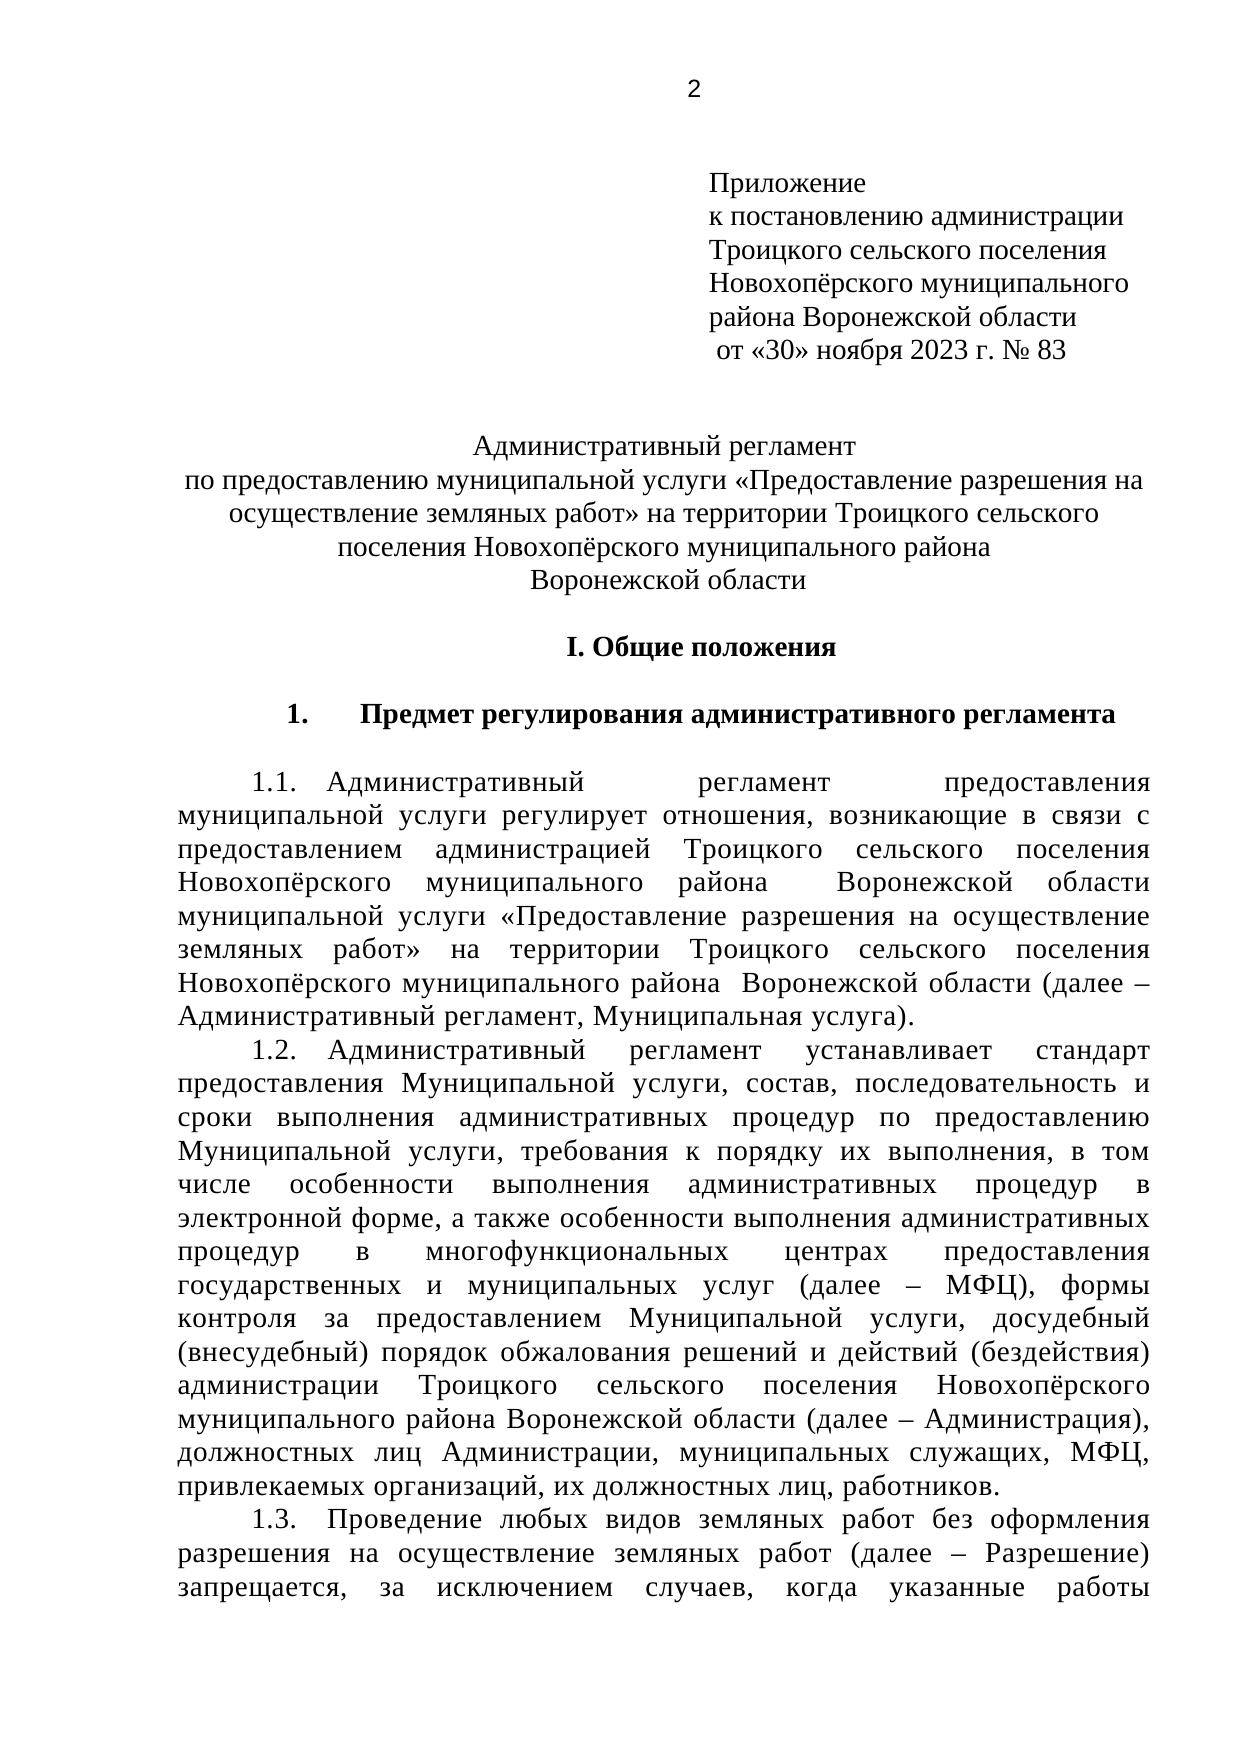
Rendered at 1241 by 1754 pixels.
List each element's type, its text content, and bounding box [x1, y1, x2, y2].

text Воронежской области [177, 562, 1152, 596]
text Троицкого сельского поселения [709, 232, 1152, 265]
text Приложение [709, 165, 1152, 198]
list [177, 1502, 1152, 1602]
text к постановлению администрации [709, 198, 1152, 232]
list Административный регламент предоставления муниципальной услуги регулирует отношения, возникающие в связи с предоставлением администрацией Троицкого сельского поселения Новохопёрского муниципального района Воронежской области муниципальной услуги «Предоставление разрешения на осуществление земляных работ» на территории Троицкого сельского поселения Новохопёрского муниципального района Воронежской области (далее – Административный регламент, Муниципальная услуга). [177, 764, 1152, 1032]
list Административный регламент устанавливает стандарт предоставления Муниципальной услуги, состав, последовательность и сроки выполнения административных процедур по предоставлению Муниципальной услуги, требования к порядку их выполнения, в том числе особенности выполнения административных процедур в электронной форме, а также особенности выполнения административных процедур в многофункциональных центрах предоставления государственных и муниципальных услуг (далее – МФЦ), формы контроля за предоставлением Муниципальной услуги, досудебный (внесудебный) порядок обжалования решений и действий (бездействия) администрации Троицкого сельского поселения Новохопёрского муниципального района Воронежской области (далее – Администрация), должностных лиц Администрации, муниципальных служащих, МФЦ, привлекаемых организаций, их должностных лиц, работников. [177, 1032, 1152, 1502]
text I. Общие положения [177, 629, 1152, 663]
text от «30» ноября . № 83 [709, 332, 1152, 366]
text Административный регламент [177, 428, 1152, 462]
text по предоставлению муниципальной услуги «Предоставление разрешения на осуществление земляных работ» на территории Троицкого сельского поселения Новохопёрского муниципального района [177, 462, 1152, 562]
text Новохопёрского муниципального района Воронежской области [709, 265, 1152, 332]
list Предмет регулирования административного регламента [177, 697, 1152, 730]
